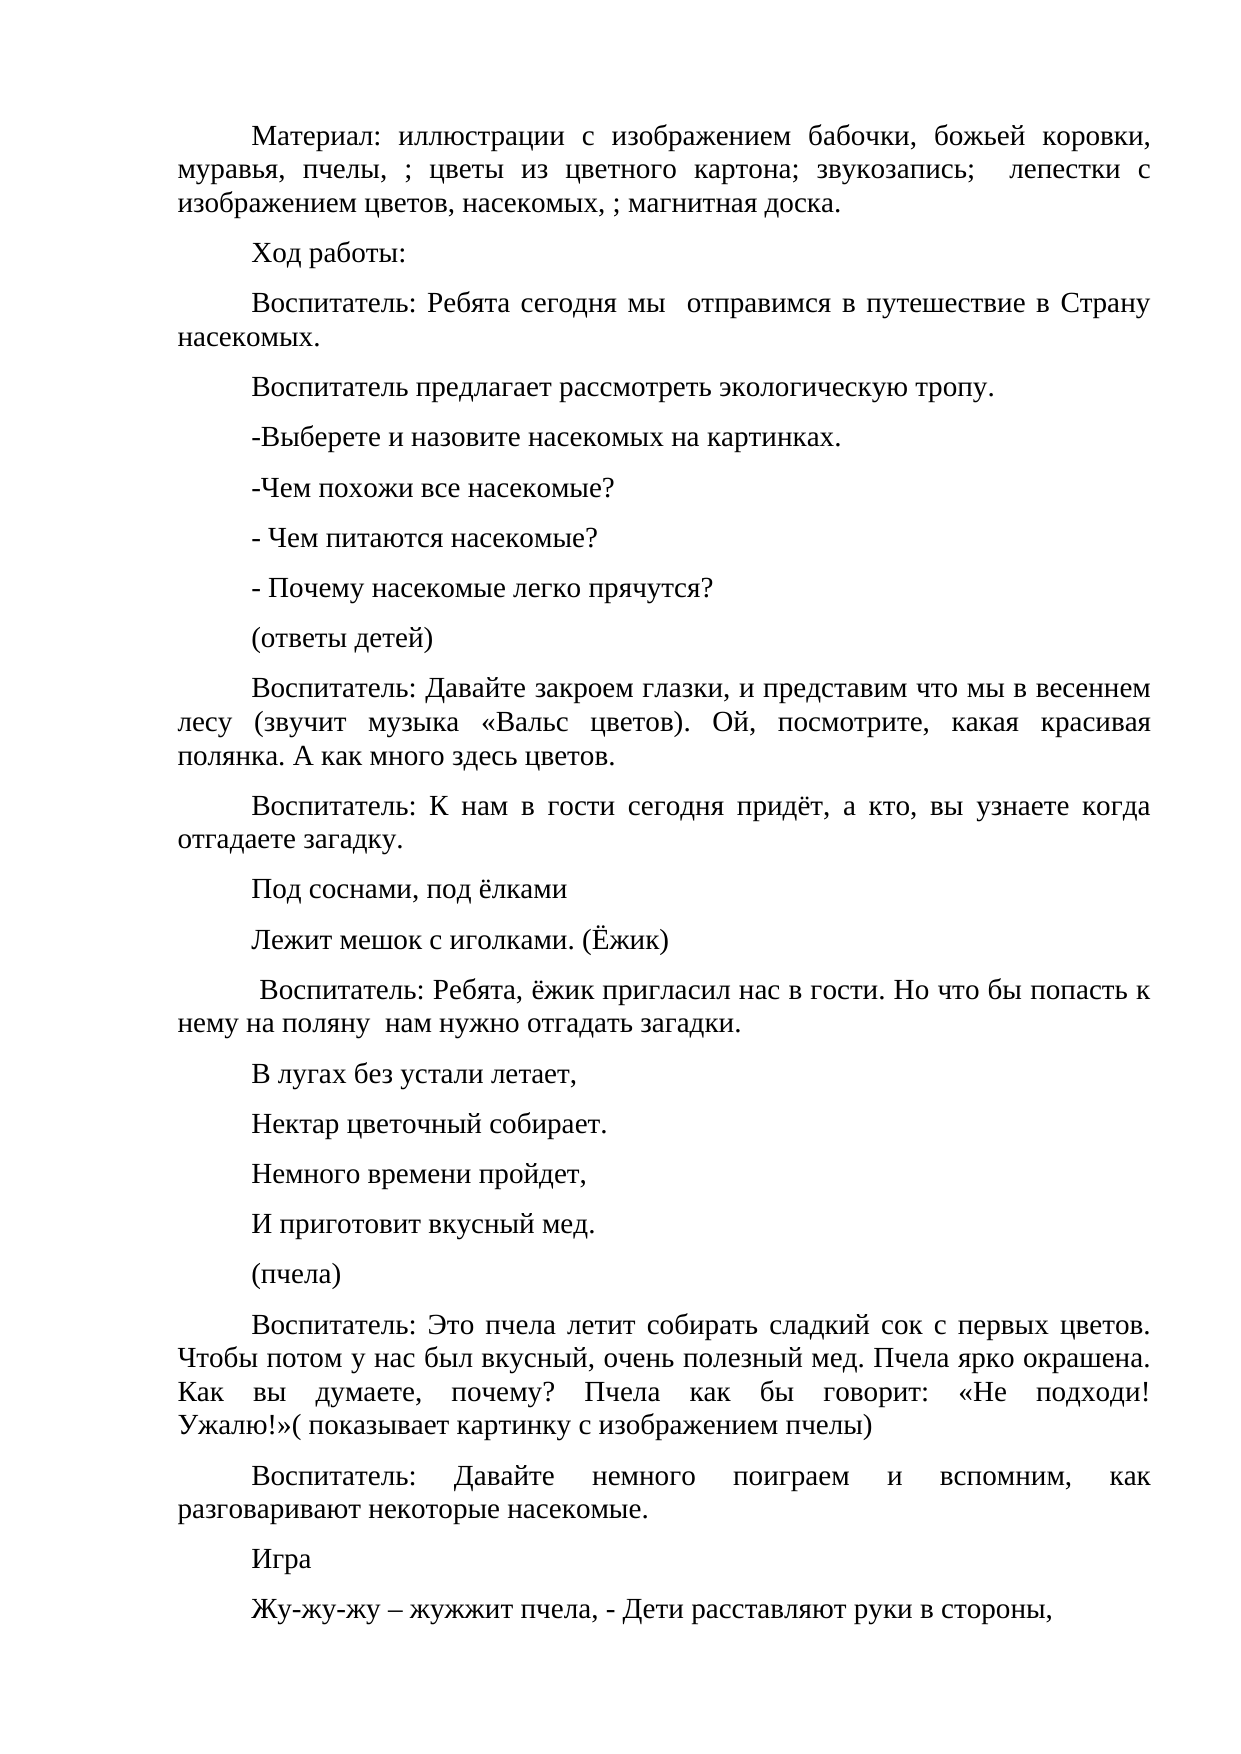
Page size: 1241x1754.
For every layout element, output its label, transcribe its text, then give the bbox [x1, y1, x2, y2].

text Воспитатель: Давайте закроем глазки, и представим что мы в весеннем лесу (звучит музыка «Вальс цветов). Ой, посмотрите, какая красивая полянка. А как много здесь цветов. [177, 671, 1152, 771]
text -Выберете и назовите насекомых на картинках. [177, 419, 1152, 453]
text Ход работы: [177, 235, 1152, 269]
text Материал: иллюстрации с изображением бабочки, божьей коровки, муравья, пчелы, ; цветы из цветного картона; звукозапись; лепестки с изображением цветов, насекомых, ; магнитная доска. [177, 118, 1152, 219]
text - Почему насекомые легко прячутся? [177, 570, 1152, 604]
text И приготовит вкусный мед. [177, 1206, 1152, 1240]
text Воспитатель: Ребята, ёжик пригласил нас в гости. Но что бы попасть к нему на поляну нам нужно отгадать загадки. [177, 972, 1152, 1039]
text Жу-жу-жу – жужжит пчела, - Дети расставляют руки в стороны, [177, 1592, 1152, 1625]
text Под соснами, под ёлками [177, 872, 1152, 905]
text Воспитатель: Давайте немного поиграем и вспомним, как разговаривают некоторые насекомые. [177, 1458, 1152, 1525]
text Лежит мешок с иголками. (Ёжик) [177, 922, 1152, 955]
text Немного времени пройдет, [177, 1156, 1152, 1190]
text (пчела) [177, 1257, 1152, 1290]
text - Чем питаются насекомые? [177, 520, 1152, 553]
text Воспитатель: Это пчела летит собирать сладкий сок с первых цветов. Чтобы потом у нас был вкусный, очень полезный мед. Пчела ярко окрашена. Как вы думаете, почему? Пчела как бы говорит: «Не подходи! Ужалю!»( показывает картинку с изображением пчелы) [177, 1307, 1152, 1441]
text Нектар цветочный собирает. [177, 1106, 1152, 1139]
text (ответы детей) [177, 620, 1152, 654]
text Воспитатель: Ребята сегодня мы отправимся в путешествие в Страну насекомых. [177, 286, 1152, 353]
text -Чем похожи все насекомые? [177, 470, 1152, 503]
text Игра [177, 1541, 1152, 1575]
text Воспитатель: К нам в гости сегодня придёт, а кто, вы узнаете когда отгадаете загадку. [177, 788, 1152, 855]
text Воспитатель предлагает рассмотреть экологическую тропу. [177, 369, 1152, 403]
text В лугах без устали летает, [177, 1056, 1152, 1089]
